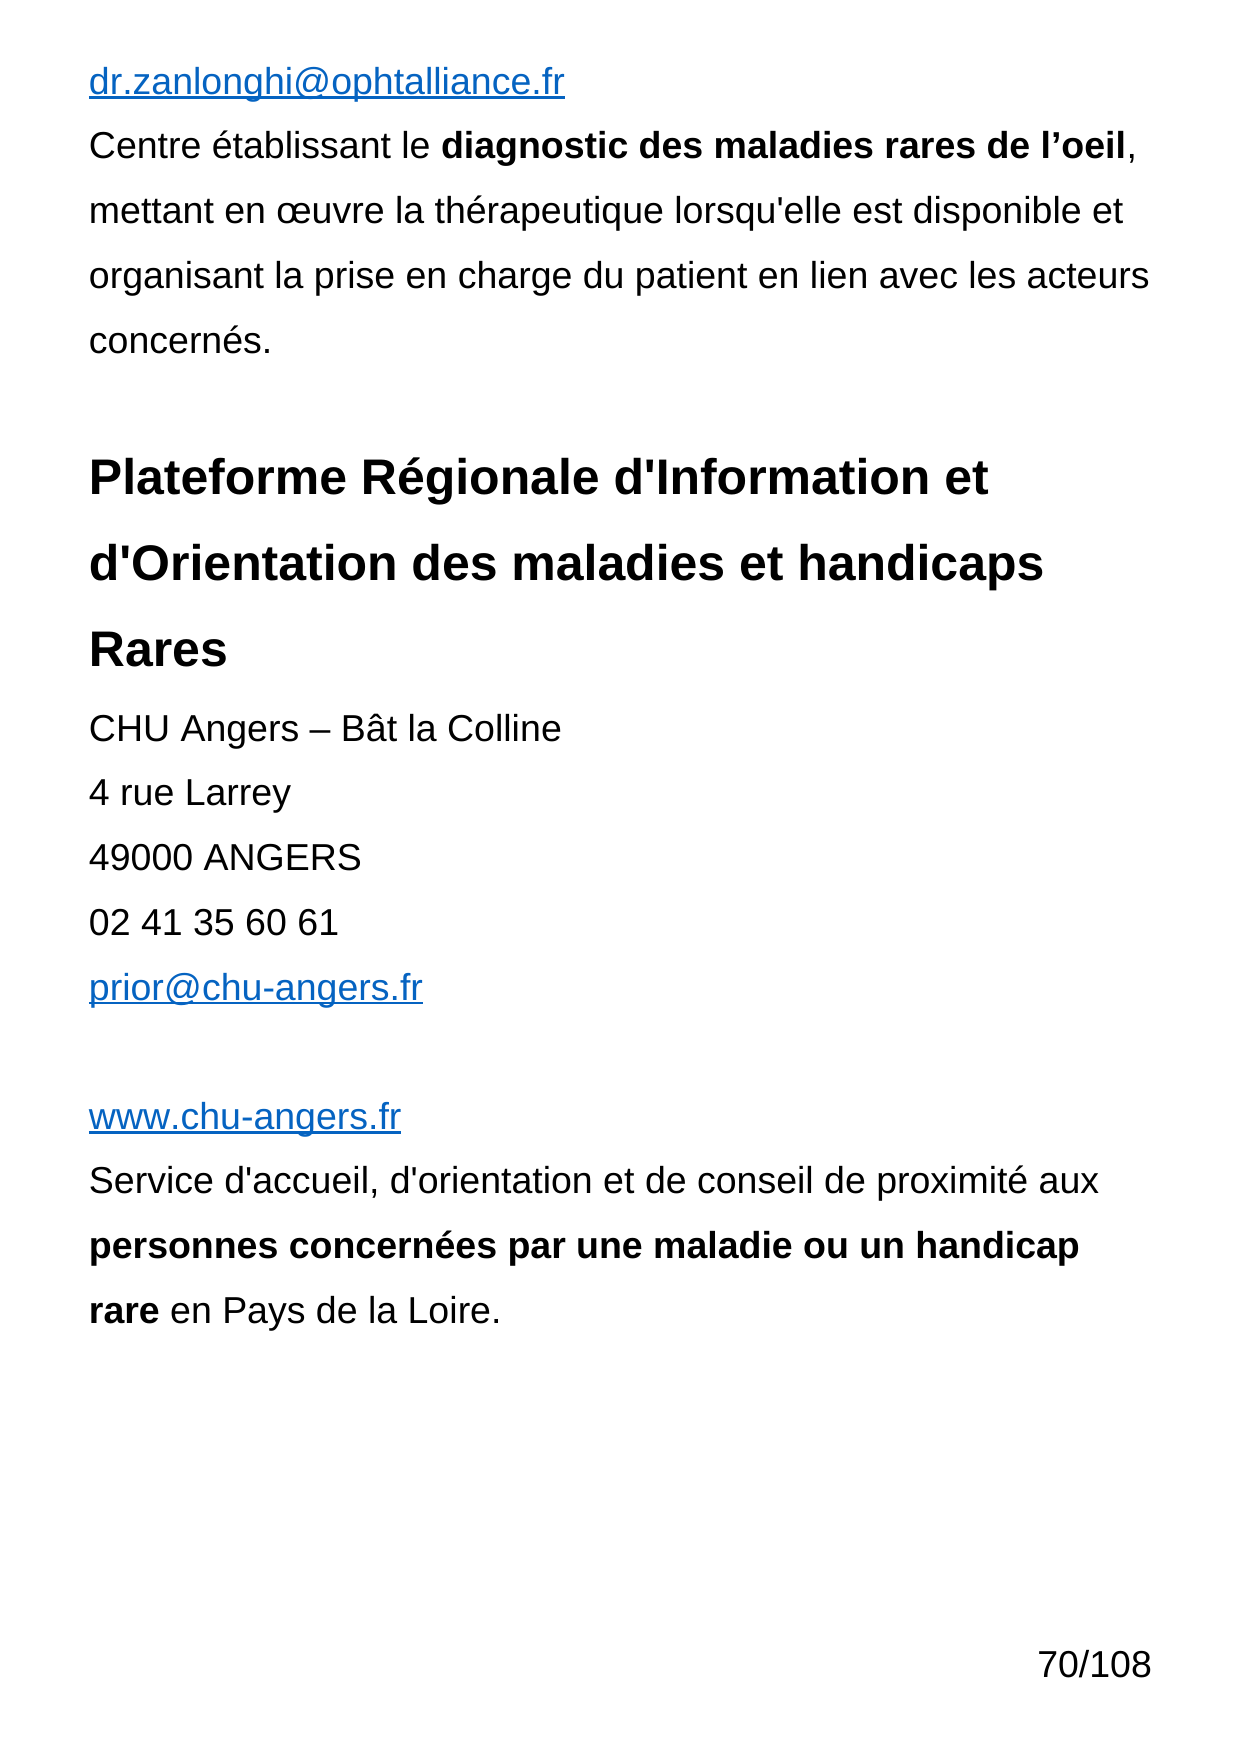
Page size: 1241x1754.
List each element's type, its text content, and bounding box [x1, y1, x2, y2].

text www.chu-angers.fr [89, 1094, 1152, 1137]
text 49000 ANGERS [89, 835, 1152, 878]
subtitle Plateforme Régionale d'Information et d'Orientation des maladies et handicaps Rares [89, 447, 1152, 677]
text prior@chu-angers.fr [89, 965, 1152, 1008]
text CHU Angers – Bât la Colline [89, 706, 1152, 749]
text 4 rue Larrey [89, 771, 1152, 814]
text Centre établissant le diagnostic des maladies rares de l’oeil, mettant en œuvre la thérapeutique lorsqu'elle est disponible et organisant la prise en charge du patient en lien avec les acteurs concernés. [89, 124, 1152, 361]
text 02 41 35 60 61 [89, 900, 1152, 943]
text dr.zanlonghi@ophtalliance.fr [89, 59, 1152, 102]
text Service d'accueil, d'orientation et de conseil de proximité aux personnes concernées par une maladie ou un handicap rare en Pays de la Loire. [89, 1159, 1152, 1331]
